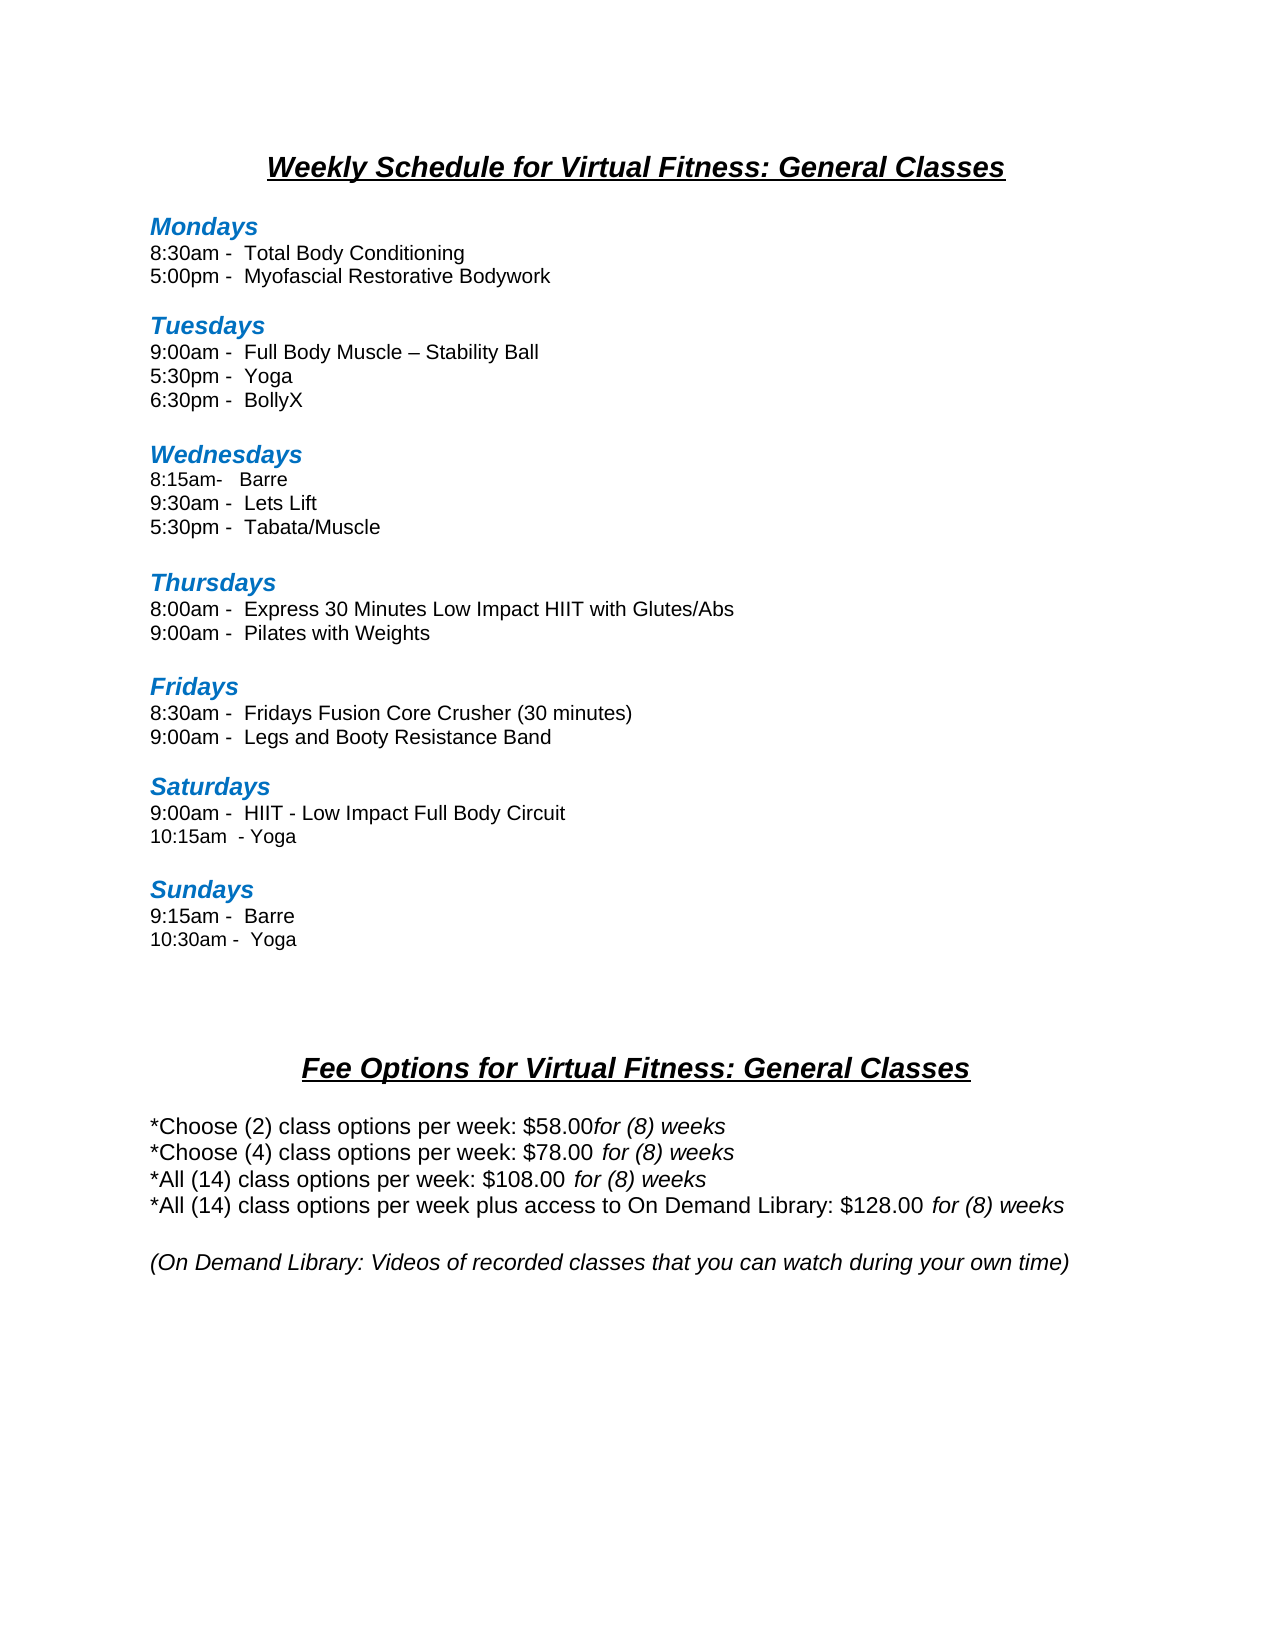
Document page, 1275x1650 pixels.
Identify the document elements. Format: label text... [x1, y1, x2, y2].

text Wednesdays [150, 439, 1125, 468]
text 8:15am- Barre 9:30am - Lets Lift 5:30pm - Tabata/Muscle [150, 468, 1125, 539]
text *Choose (4) class options per week: $78.00 for (8) weeks [150, 1139, 1125, 1166]
text 9:15am - Barre [150, 904, 1125, 928]
text *Choose (2) class options per week: $58.00for (8) weeks [150, 1113, 1125, 1139]
text *All (14) class options per week plus access to On Demand Library: $128.00 for (8) weeks (On Demand Library: Videos of recorded classes that you can watch during your own time) [150, 1192, 1125, 1354]
text 10:30am - Yoga [150, 928, 1125, 951]
text Weekly Schedule for Virtual Fitness: General Classes [150, 150, 1125, 212]
text 5:00pm - Myofascial Restorative Bodywork Tuesdays 9:00am - Full Body Muscle – Stability Ball [150, 264, 1125, 364]
text *All (14) class options per week: $108.00 for (8) weeks [150, 1166, 1125, 1192]
text Mondays 8:30am - Total Body Conditioning [150, 212, 1125, 264]
text 5:30pm - Yoga 6:30pm - BollyX [150, 364, 1125, 439]
text Fee Options for Virtual Fitness: General Classes [150, 1051, 1125, 1113]
text Fridays 8:30am - Fridays Fusion Core Crusher (30 minutes) 9:00am - Legs and Booty Resistance Band Saturdays 9:00am - HIIT - Low Impact Full Body Circuit 10:15am - Yoga [150, 672, 1125, 875]
text Sundays [150, 875, 1125, 904]
text Thursdays 8:00am - Express 30 Minutes Low Impact HIIT with Glutes/Abs 9:00am - Pilates with Weights [150, 568, 1125, 672]
